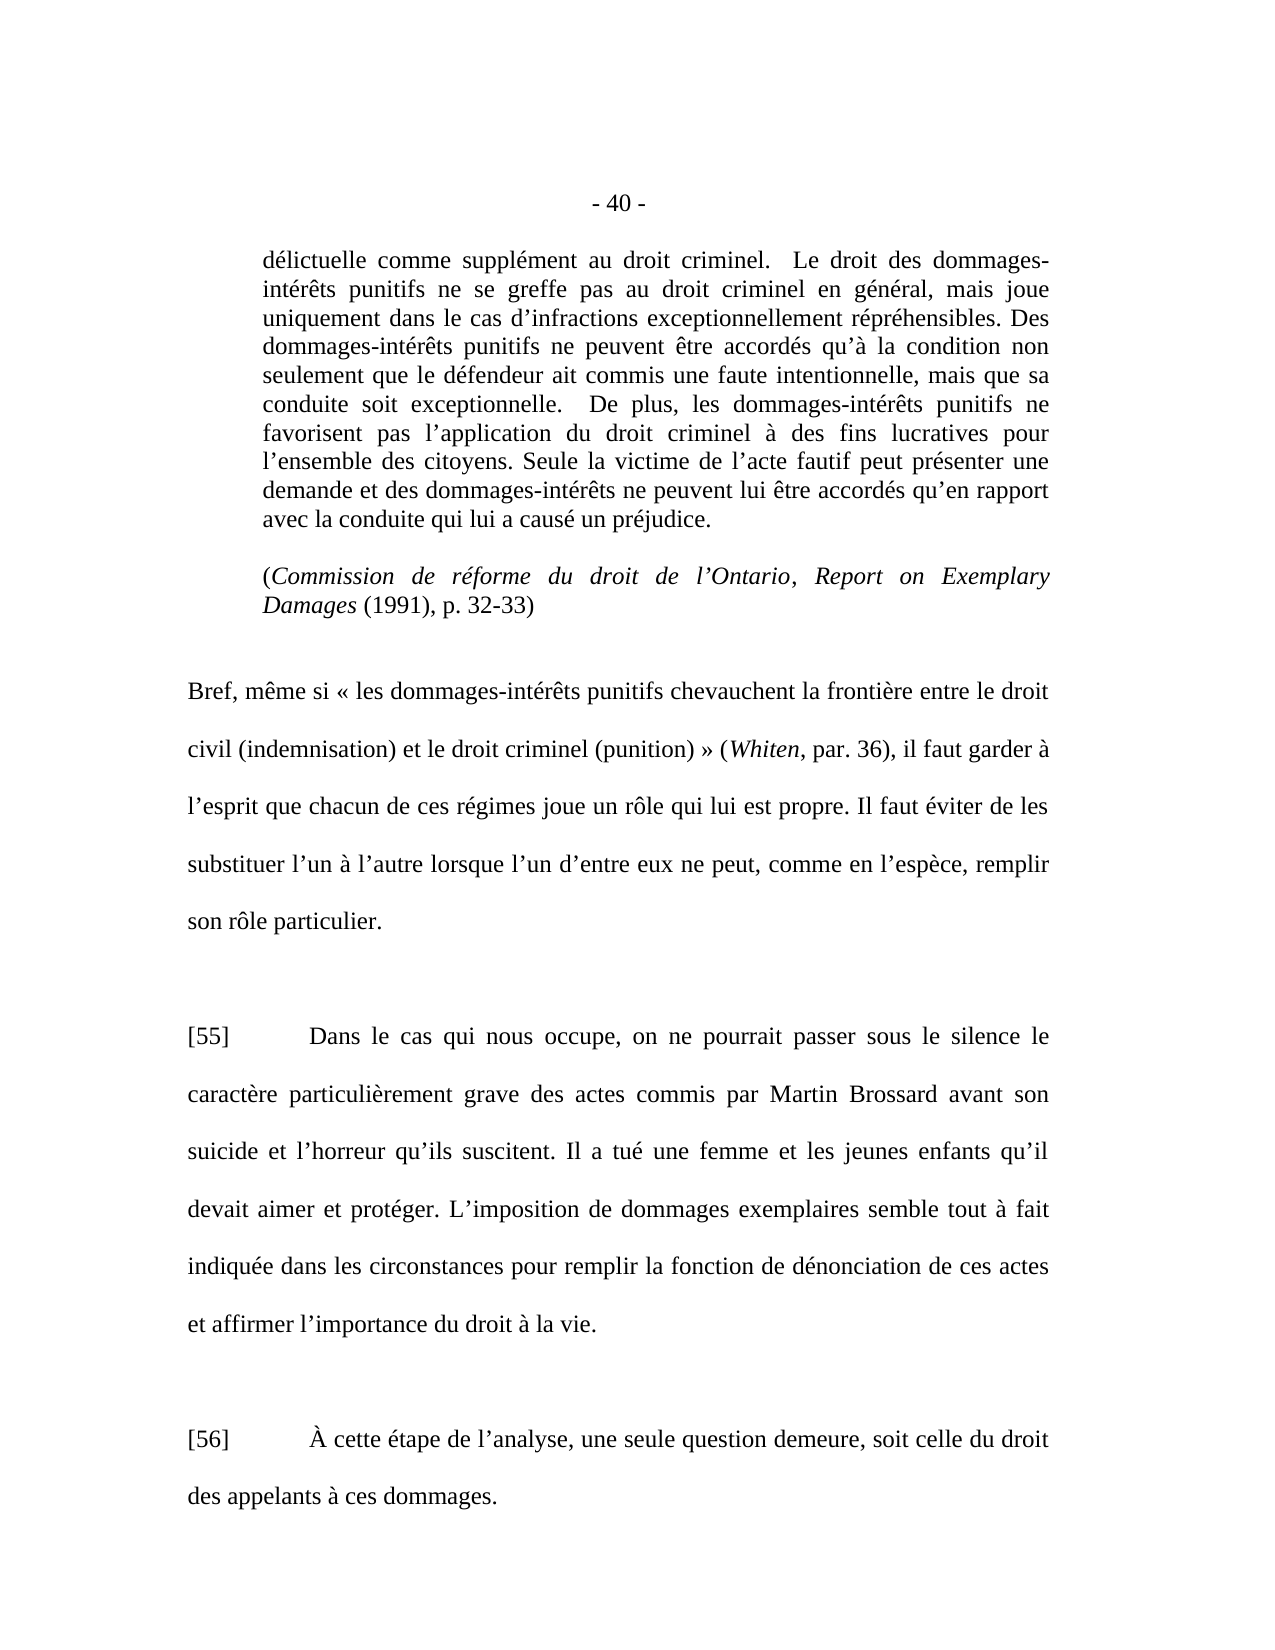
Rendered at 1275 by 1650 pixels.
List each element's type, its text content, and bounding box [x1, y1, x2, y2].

list (Commission de réforme du droit de l’Ontario, Report on Exemplary Damages (1991), p. 32-33) [262, 561, 1050, 619]
list Bref, même si « les dommages-intérêts punitifs chevauchent la frontière entre le droit civil (indemnisation) et le droit criminel (punition) » (Whiten, par. 36), il faut garder à l’esprit que chacun de ces régimes joue un rôle qui lui est propre. Il faut éviter de les substituer l’un à l’autre lorsque l’un d’entre eux ne peut, comme en l’espèce, remplir son rôle particulier. [187, 676, 1050, 935]
list À cette étape de l’analyse, une seule question demeure, soit celle du droit des appelants à ces dommages. [187, 1424, 1050, 1510]
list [262, 245, 1050, 533]
list Dans le cas qui nous occupe, on ne pourrait passer sous le silence le caractère particulièrement grave des actes commis par Martin Brossard avant son suicide et l’horreur qu’ils suscitent. Il a tué une femme et les jeunes enfants qu’il devait aimer et protéger. L’imposition de dommages exemplaires semble tout à fait indiquée dans les circonstances pour remplir la fonction de dénonciation de ces actes et affirmer l’importance du droit à la vie. [187, 1021, 1050, 1338]
